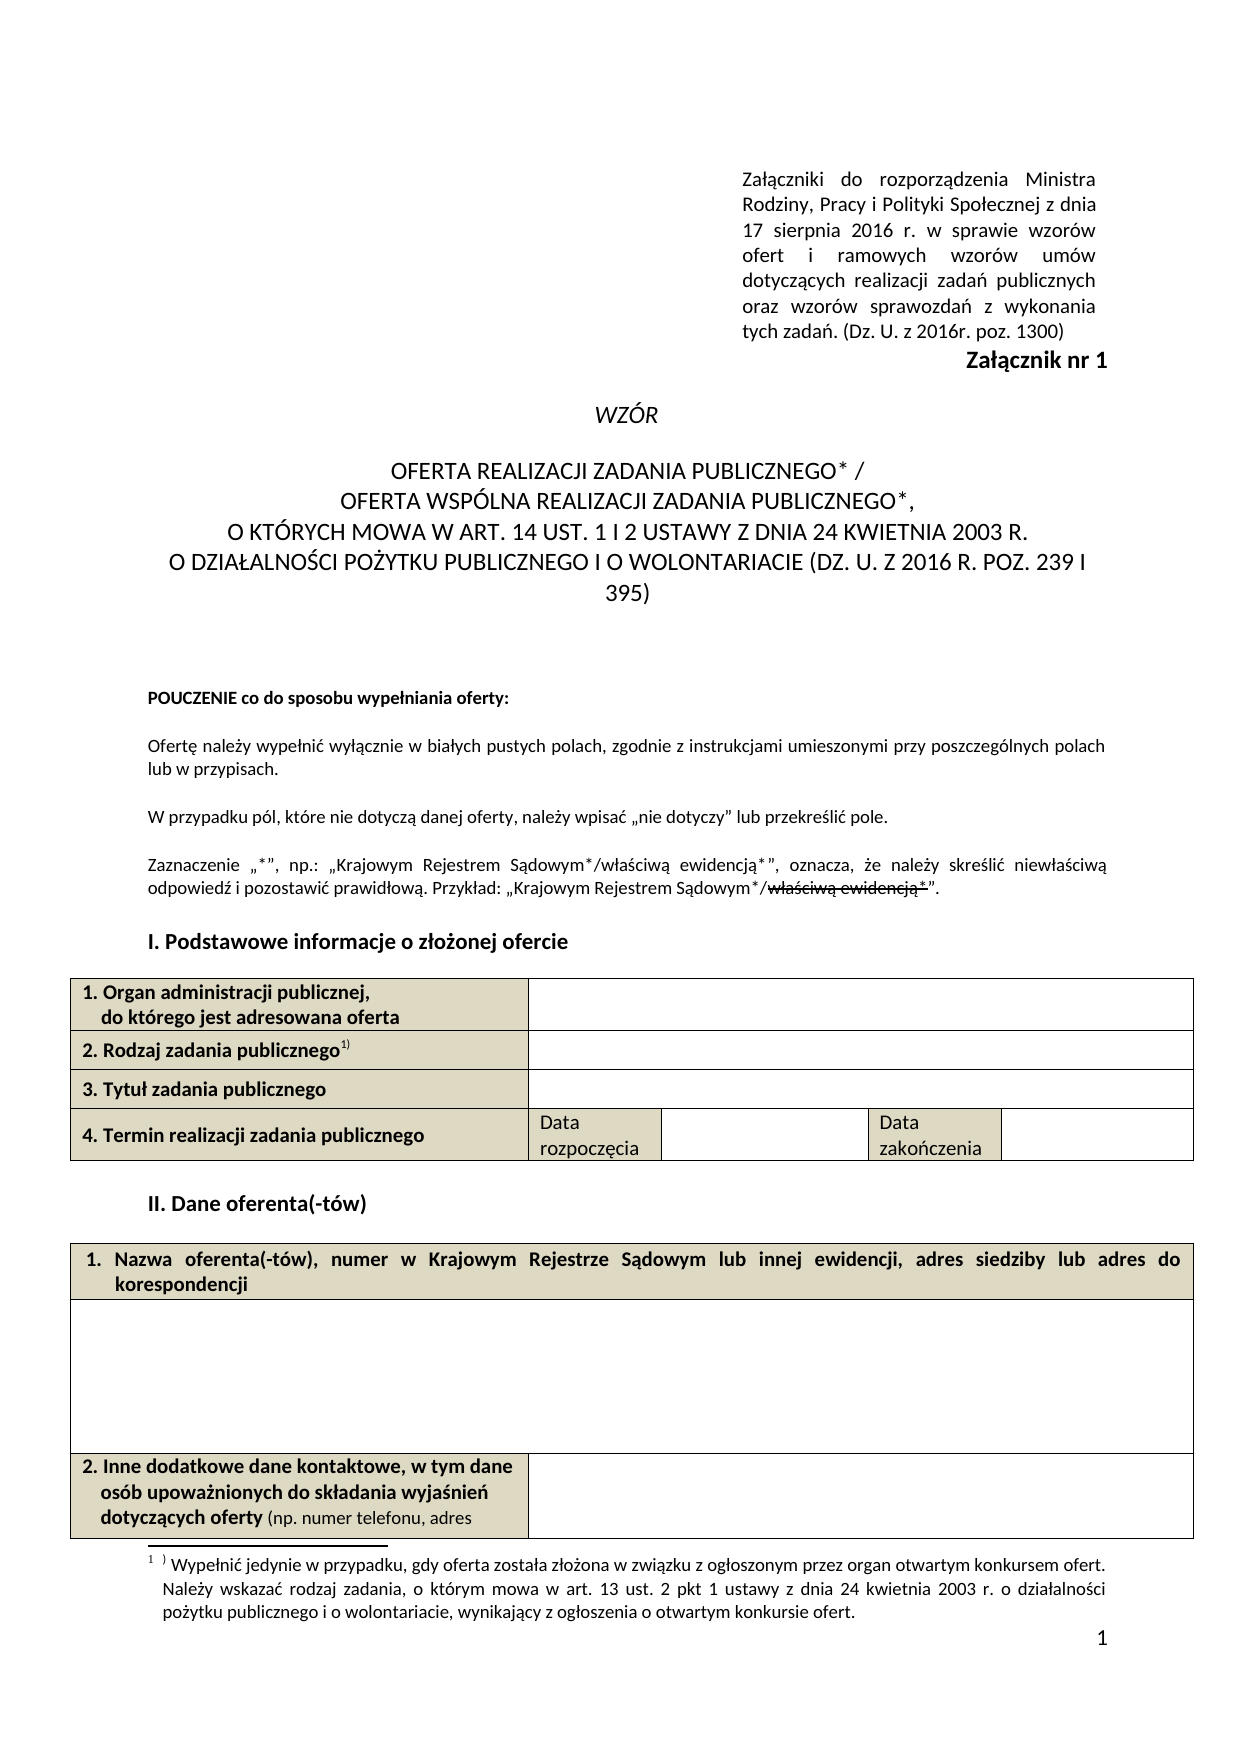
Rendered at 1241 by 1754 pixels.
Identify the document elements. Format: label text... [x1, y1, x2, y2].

text WZÓR [148, 399, 1107, 430]
text OFERTA REALIZACJI ZADANIA PUBLICZNEGO* / [148, 455, 1107, 486]
table_cell 2. Rodzaj zadania publicznego) [71, 1031, 528, 1069]
table_cell [529, 1070, 1193, 1108]
text Załącznik nr 1 [148, 344, 1107, 374]
text Ofertę należy wypełnić wyłącznie w białych pustych polach, zgodnie z instrukcjami umieszonymi przy poszczególnych polach lub w przypisach. [148, 734, 1107, 780]
table_cell [71, 1300, 1193, 1453]
table_header [529, 979, 1193, 1030]
text W przypadku pól, które nie dotyczą danej oferty, należy wpisać „nie dotyczy” lub przekreślić pole. [148, 805, 1107, 828]
text II. Dane oferenta(-tów) [148, 1189, 1107, 1217]
table_header 1. Nazwa oferenta(-tów), numer w Krajowym Rejestrze Sądowym lub innej ewidencji, adres siedziby lub adres do korespondencji [71, 1244, 1193, 1299]
table_cell Data zakończenia [869, 1109, 1001, 1160]
table_header Załączniki do rozporządzenia Ministra Rodziny, Pracy i Polityki Społecznej z dnia 17 sierpnia 2016 r. w sprawie wzorów ofert i ramowych wzorów umów dotyczących realizacji zadań publicznych oraz wzorów sprawozdań z wykonania tych zadań. (Dz. U. z 2016r. poz. 1300) [731, 141, 1107, 344]
table_header 1. Organ administracji publicznej, do którego jest adresowana oferta [71, 979, 528, 1030]
text OFERTA WSPÓLNA REALIZACJI ZADANIA PUBLICZNEGO*, [148, 486, 1107, 516]
table_cell [662, 1109, 868, 1160]
text O KTÓRYCH MOWA W ART. 14 UST. 1 I 2 USTAWY Z DNIA 24 KWIETNIA 2003 R. O DZIAŁALNOŚCI POŻYTKU PUBLICZNEGO I O WOLONTARIACIE (DZ. U. Z 2016 R. POZ. 239 I 395) [148, 516, 1107, 608]
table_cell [71, 1454, 528, 1538]
table_cell 4. Termin realizacji zadania publicznego [71, 1109, 528, 1160]
text I. Podstawowe informacje o złożonej ofercie [148, 927, 1107, 955]
table_cell [529, 1454, 1193, 1538]
table_cell [1002, 1109, 1193, 1160]
text Zaznaczenie „*”, np.: „Krajowym Rejestrem Sądowym*/właściwą ewidencją*”, oznacza, że należy skreślić niewłaściwą odpowiedź i pozostawić prawidłową. Przykład: „Krajowym Rejestrem Sądowym*/właściwą ewidencją*”. [148, 853, 1107, 899]
text POUCZENIE co do sposobu wypełniania oferty: [148, 686, 1107, 709]
table_cell [529, 1031, 1193, 1069]
table_cell Data rozpoczęcia [529, 1109, 661, 1160]
table_cell 3. Tytuł zadania publicznego [71, 1070, 528, 1108]
